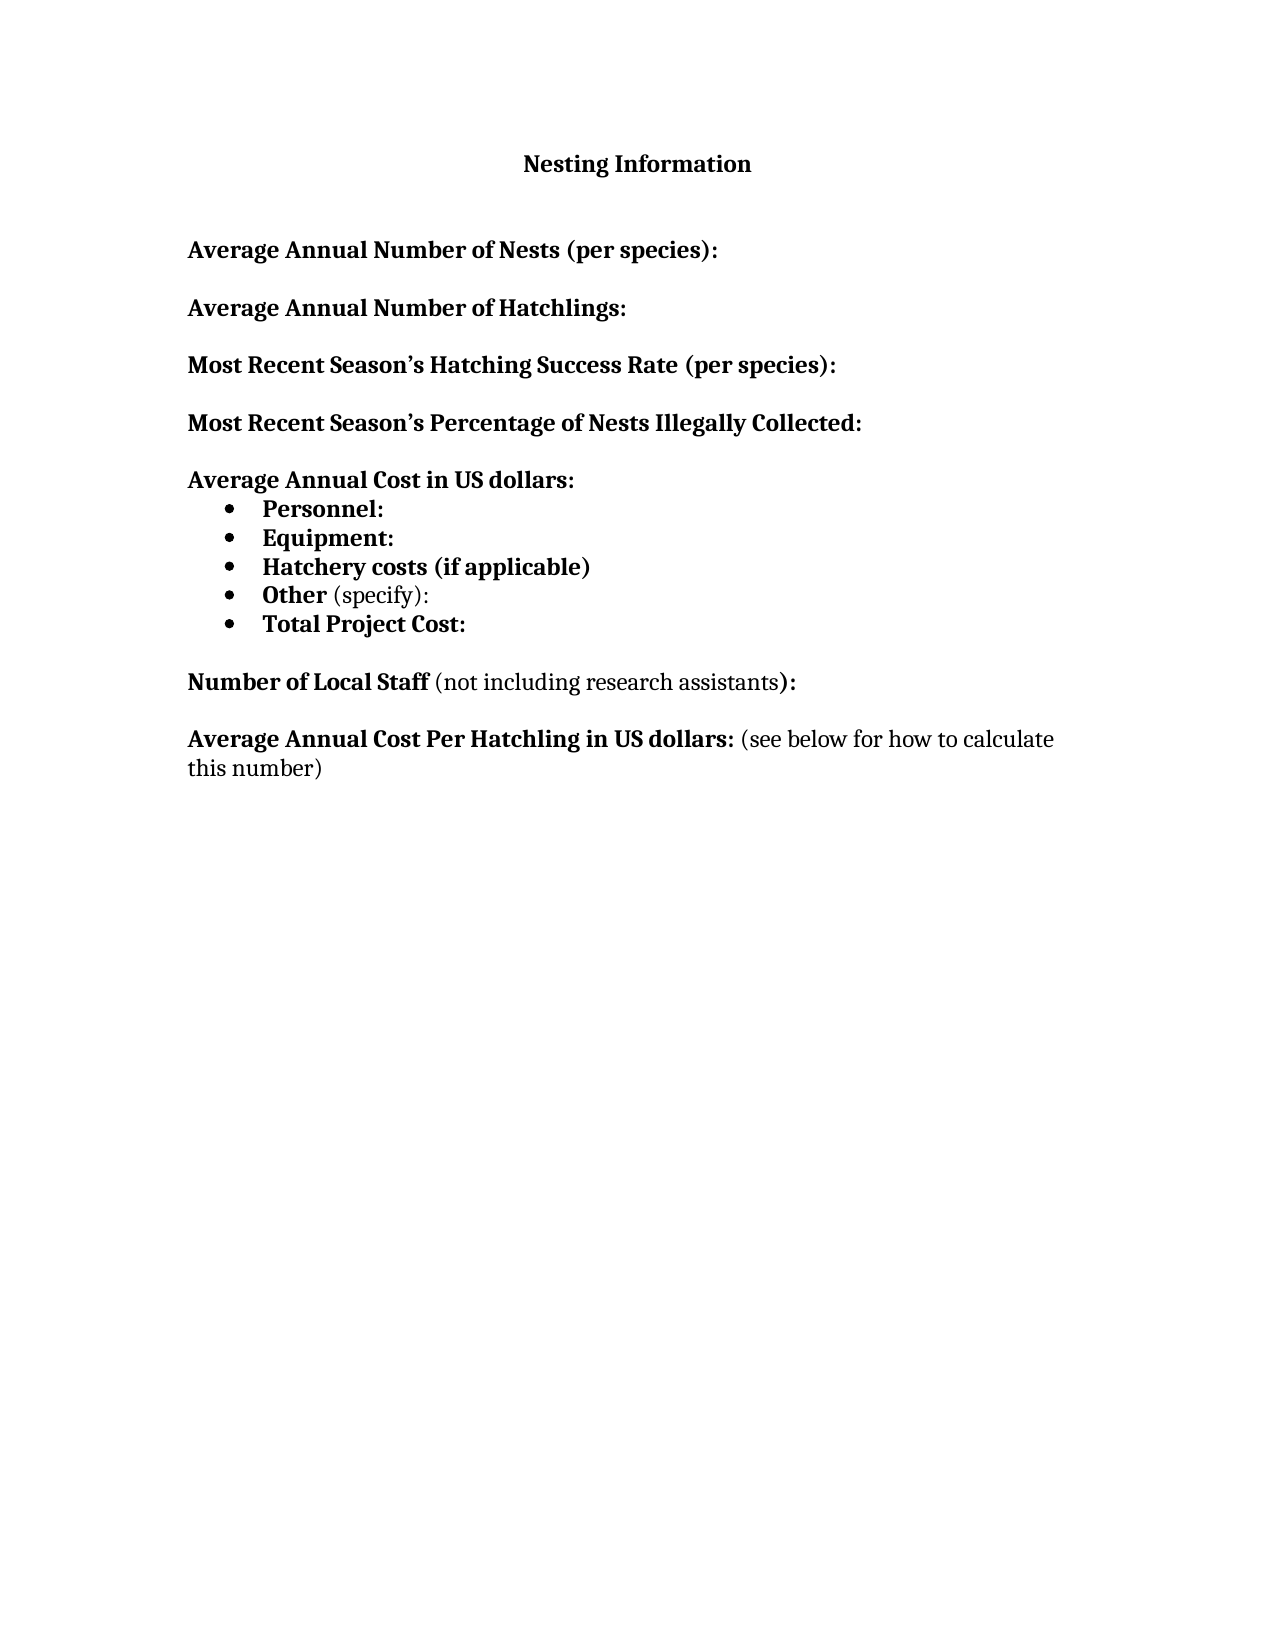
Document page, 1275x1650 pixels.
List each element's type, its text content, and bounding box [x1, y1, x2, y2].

text Average Annual Cost in US dollars: [187, 466, 1087, 495]
text Average Annual Cost Per Hatchling in US dollars: (see below for how to calculate this number) [187, 725, 1087, 782]
list Other (specify): [225, 581, 1087, 610]
text Nesting Information [187, 150, 1087, 179]
text Average Annual Number of Hatchlings: [187, 294, 1087, 322]
list Equipment: [225, 524, 1087, 552]
list Total Project Cost: [225, 610, 1087, 639]
text Most Recent Season’s Percentage of Nests Illegally Collected: [187, 409, 1087, 437]
list Personnel: [225, 495, 1087, 524]
text Average Annual Number of Nests (per species): [187, 236, 1087, 265]
text Number of Local Staff (not including research assistants): [187, 667, 1087, 696]
list Hatchery costs (if applicable) [225, 552, 1087, 581]
text Most Recent Season’s Hatching Success Rate (per species): [187, 351, 1087, 380]
